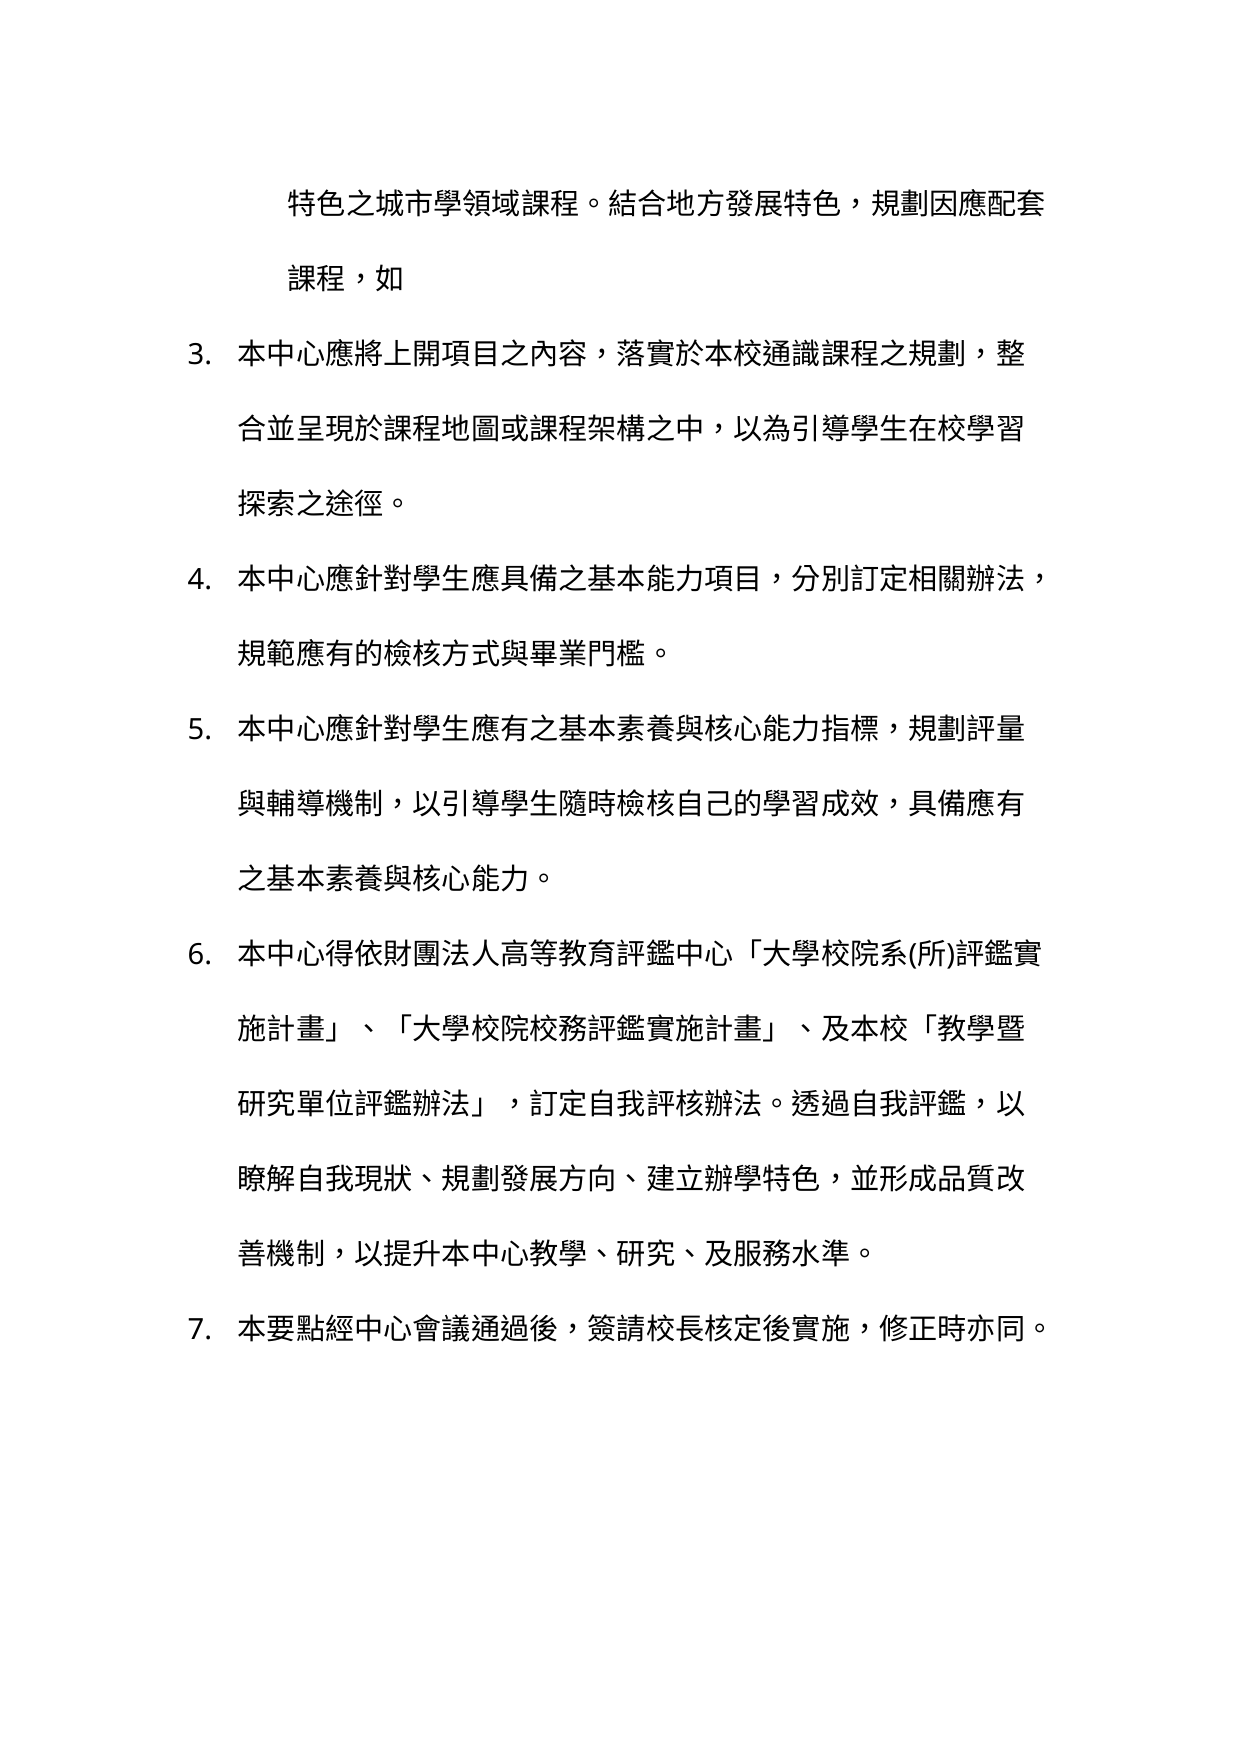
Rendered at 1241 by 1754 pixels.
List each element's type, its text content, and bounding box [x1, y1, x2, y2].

list 本中心應將上開項目之內容，落實於本校通識課程之規劃，整合並呈現於課程地圖或課程架構之中，以為引導學生在校學習探索之途徑。 [187, 314, 1053, 539]
list 本中心得依財團法人高等教育評鑑中心「大學校院系(所)評鑑實施計畫」、「大學校院校務評鑑實施計畫」、及本校「教學暨研究單位評鑑辦法」，訂定自我評核辦法。透過自我評鑑，以瞭解自我現狀、規劃發展方向、建立辦學特色，並形成品質改善機制，以提升本中心教學、研究、及服務水準。 [187, 914, 1053, 1289]
list 本中心應針對學生應具備之基本能力項目，分別訂定相關辦法，規範應有的檢核方式與畢業門檻。 [187, 539, 1053, 689]
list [237, 164, 1053, 314]
list 本要點經中心會議通過後，簽請校長核定後實施，修正時亦同。 [187, 1289, 1053, 1364]
list 本中心應針對學生應有之基本素養與核心能力指標，規劃評量與輔導機制，以引導學生隨時檢核自己的學習成效，具備應有之基本素養與核心能力。 [187, 689, 1053, 914]
